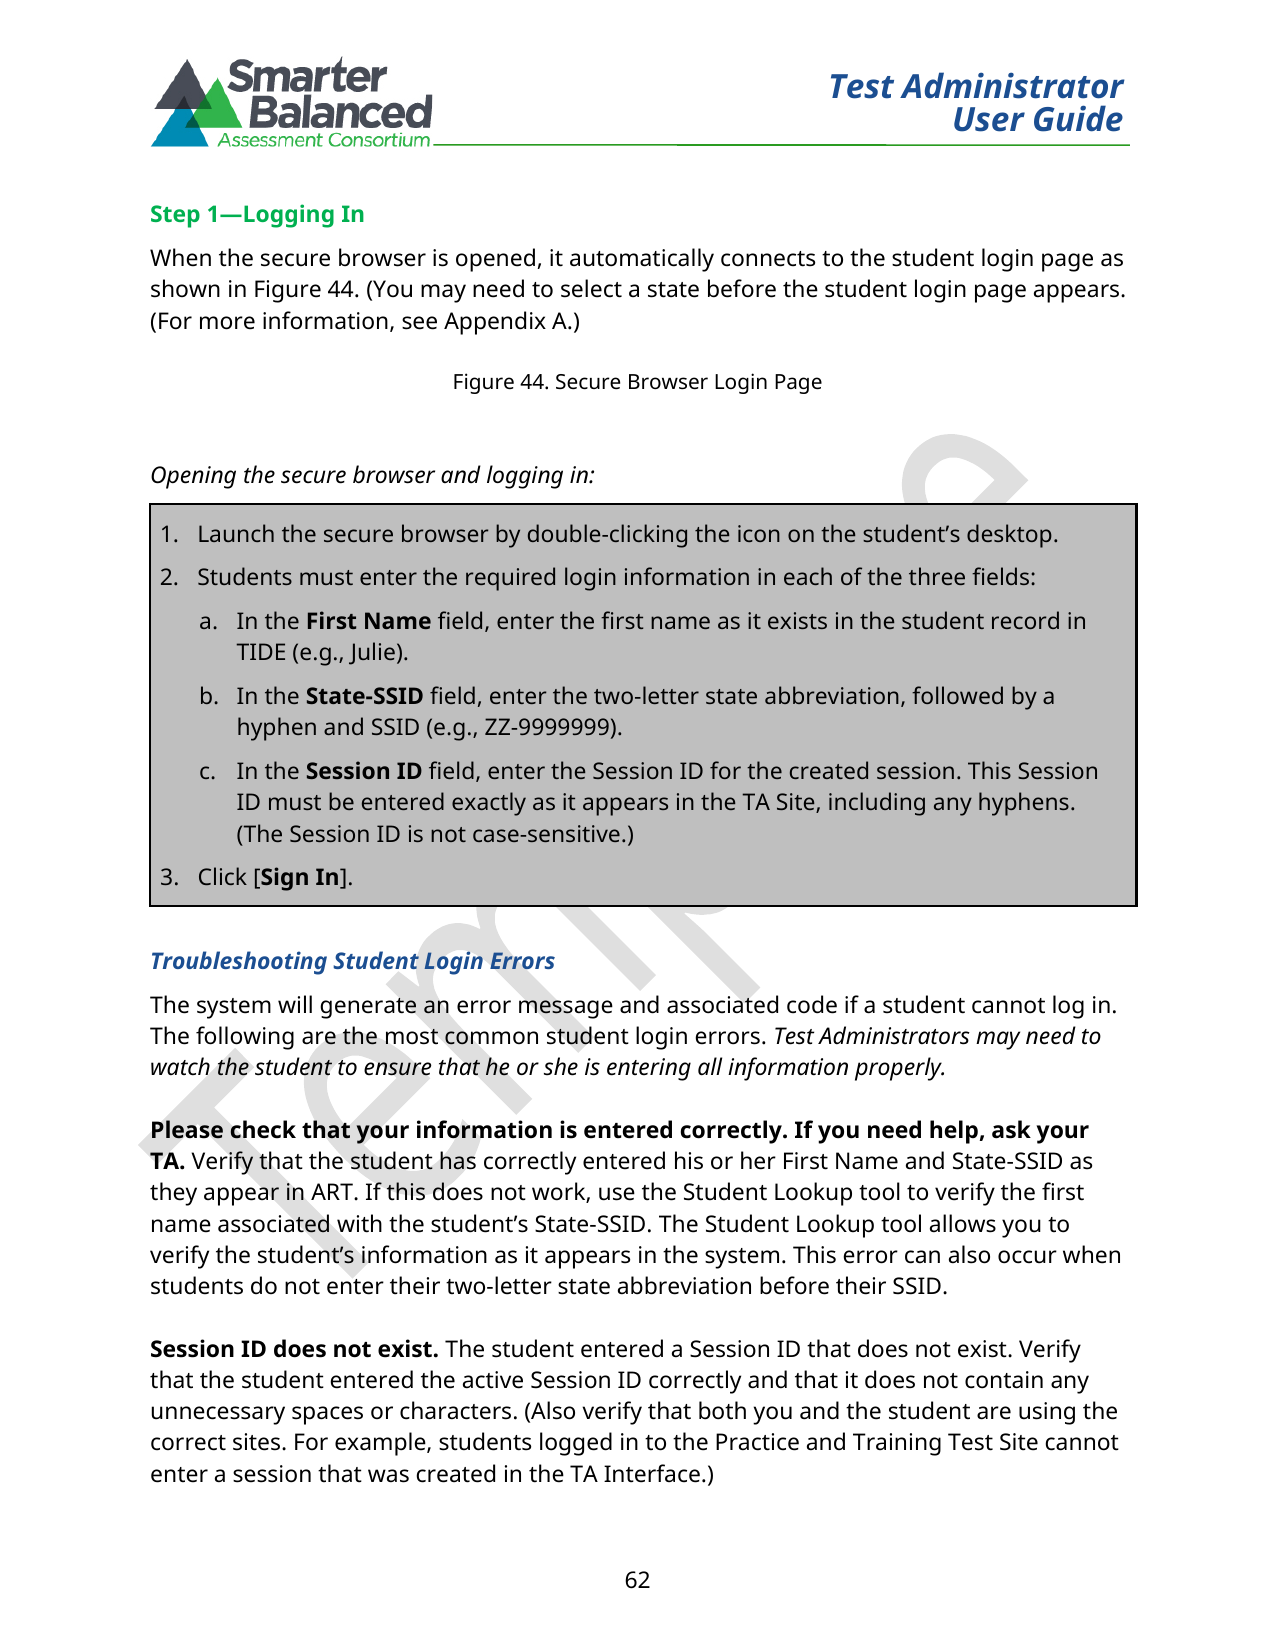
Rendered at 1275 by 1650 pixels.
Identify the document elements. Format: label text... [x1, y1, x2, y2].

text When the secure browser is opened, it automatically connects to the student login page as shown in Figure 44. (You may need to select a state before the student login page appears. (For more information, see Appendix A.) [150, 242, 1134, 336]
picture [150, 56, 433, 147]
text Please check that your information is entered correctly. If you need help, ask your TA. Verify that the student has correctly entered his or her First Name and State-SSID as they appear in ART. If this does not work, use the Student Lookup tool to verify the first name associated with the student’s State-SSID. The Student Lookup tool allows you to verify the student’s information as it appears in the system. This error can also occur when students do not enter their two-letter state abbreviation before their SSID. [150, 1114, 1125, 1301]
text Figure 44. Secure Browser Login Page [150, 367, 1125, 396]
subtitle Troubleshooting Student Login Errors [150, 945, 1125, 976]
text Opening the secure browser and logging in: [150, 459, 1125, 490]
table_header Launch the secure browser by double-clicking the icon on the student’s desktop. Students must enter the required login information in each of the three fields: In the First Name field, enter the first name as it exists in the student record in TIDE (e.g., Julie). In the State-SSID field, enter the two-letter state abbreviation, followed by a hyphen and SSID (e.g., ZZ-9999999). In the Session ID field, enter the Session ID for the created session. This Session ID must be entered exactly as it appears in the TA Site, including any hyphens. (The Session ID is not case-sensitive.) Click [Sign In]. [151, 505, 1135, 905]
subtitle Step 1—Logging In [150, 198, 1125, 229]
text Session ID does not exist. The student entered a Session ID that does not exist. Verify that the student entered the active Session ID correctly and that it does not contain any unnecessary spaces or characters. (Also verify that both you and the student are using the correct sites. For example, students logged in to the Practice and Training Test Site cannot enter a session that was created in the TA Interface.) [150, 1332, 1125, 1489]
text The system will generate an error message and associated code if a student cannot log in. The following are the most common student login errors. Test Administrators may need to watch the student to ensure that he or she is entering all information properly. [150, 989, 1125, 1082]
